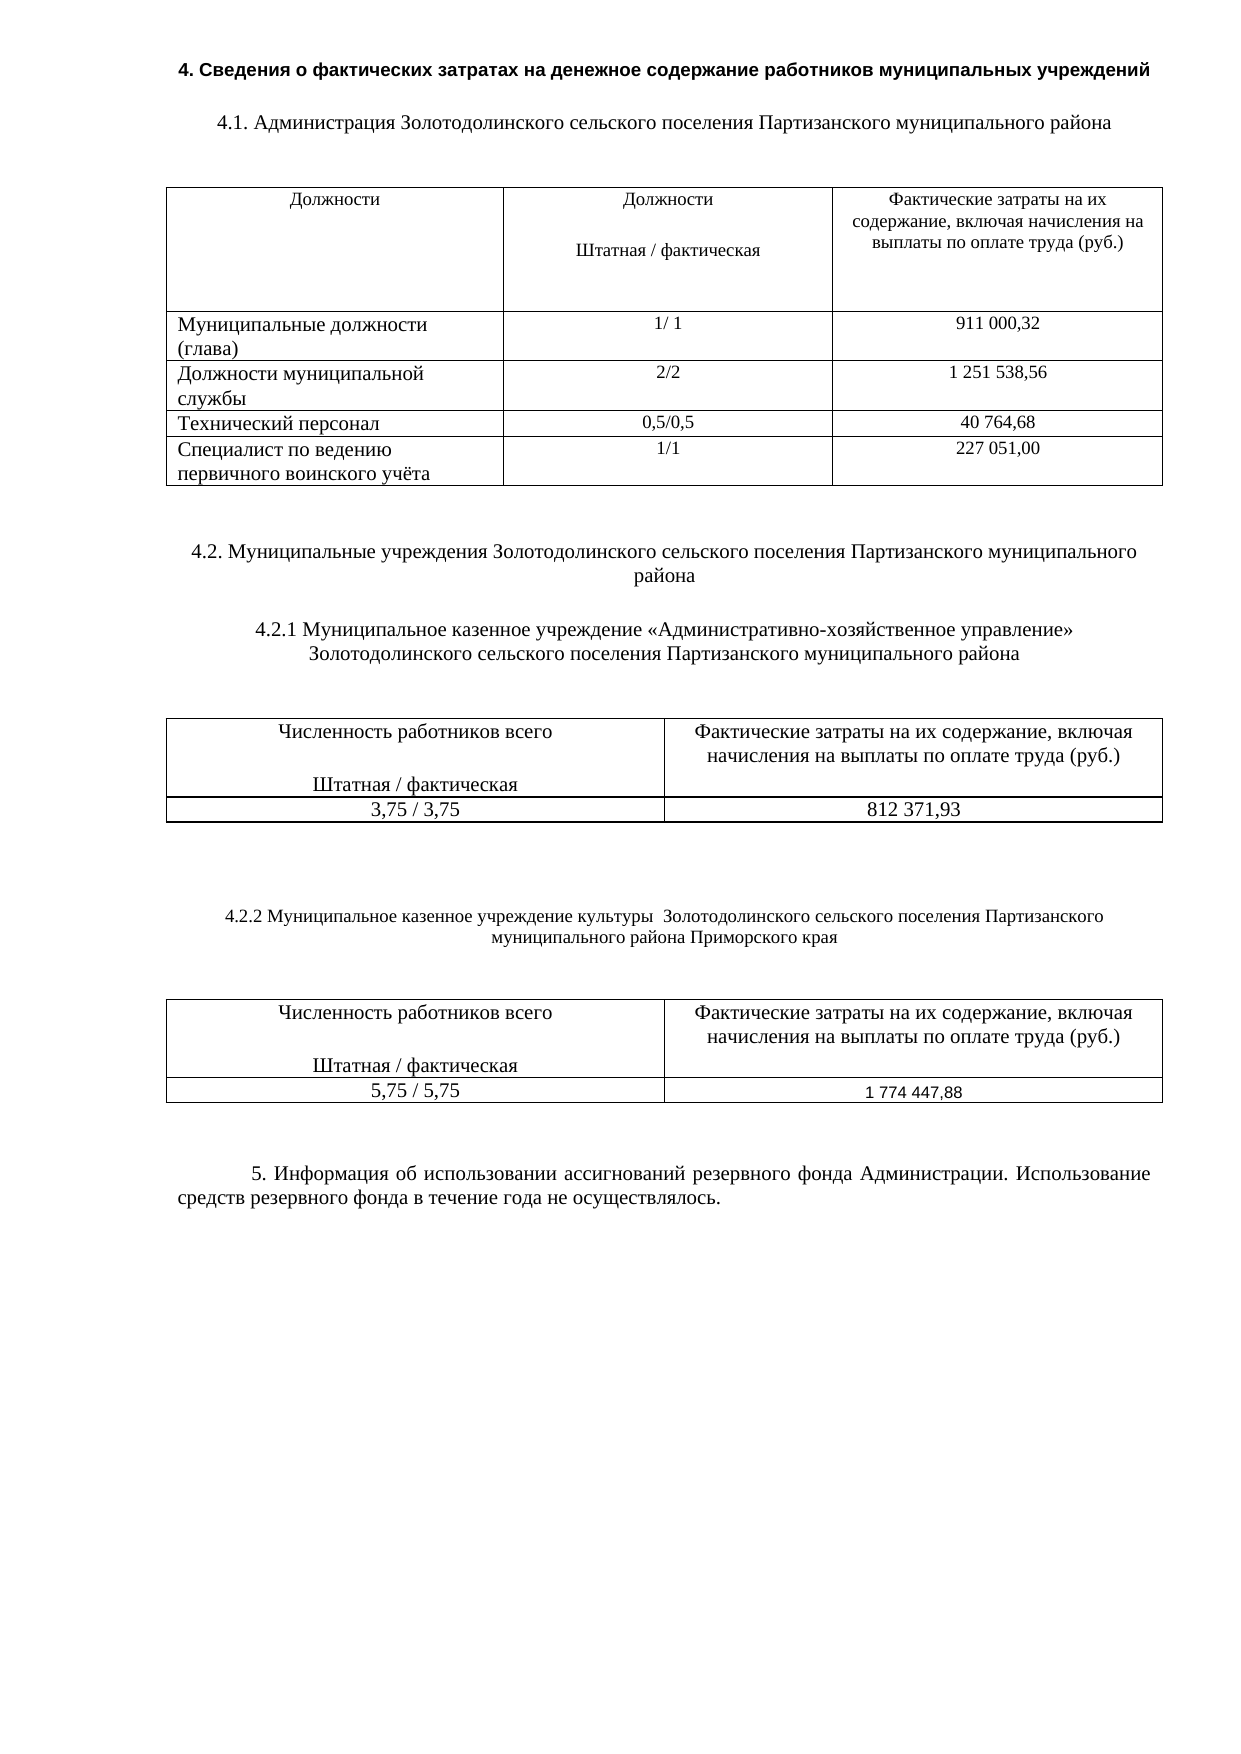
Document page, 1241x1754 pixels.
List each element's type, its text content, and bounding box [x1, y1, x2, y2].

text 4.2.1 Муниципальное казенное учреждение «Административно-хозяйственное управление» Золотодолинского сельского поселения Партизанского муниципального района [177, 617, 1152, 665]
table_cell 3,75 / 3,75 [167, 798, 664, 821]
table_cell 1/1 [504, 437, 832, 485]
text 4.1. Администрация Золотодолинского сельского поселения Партизанского муниципального района [177, 110, 1152, 134]
text 4.2.2 Муниципальное казенное учреждение культуры Золотодолинского сельского поселения Партизанского муниципального района Приморского края [177, 905, 1152, 948]
table_cell 2/2 [504, 361, 832, 409]
table_header Должности [167, 188, 503, 311]
text 4.2. Муниципальные учреждения Золотодолинского сельского поселения Партизанского муниципального района [177, 515, 1152, 587]
table_cell 5,75 / 5,75 [167, 1078, 664, 1102]
table_cell 812 371,93 [665, 798, 1162, 821]
table_cell Специалист по ведению первичного воинского учёта [167, 437, 503, 485]
text 5. Информация об использовании ассигнований резервного фонда Администрации. Использование средств резервного фонда в течение года не осуществлялось. [177, 1161, 1152, 1209]
table_cell 1 251 538,56 [833, 361, 1162, 409]
table_cell Муниципальные должности (глава) [167, 312, 503, 360]
table_cell 1 774 447,88 [665, 1078, 1162, 1102]
table_header Численность работников всего Штатная / фактическая [167, 1000, 664, 1077]
table_cell 0,5/0,5 [504, 411, 832, 436]
table_header Численность работников всего Штатная / фактическая [167, 719, 664, 796]
table_cell 40 764,68 [833, 411, 1162, 436]
table_cell 911 000,32 [833, 312, 1162, 360]
table_cell Должности муниципальной службы [167, 361, 503, 409]
table_header Фактические затраты на их содержание, включая начисления на выплаты по оплате труда (руб.) [665, 719, 1162, 796]
table_cell Технический персонал [167, 411, 503, 436]
table_cell 227 051,00 [833, 437, 1162, 485]
table_header Фактические затраты на их содержание, включая начисления на выплаты по оплате труда (руб.) [665, 1000, 1162, 1077]
table_header Фактические затраты на их содержание, включая начисления на выплаты по оплате труда (руб.) [833, 188, 1162, 311]
table_cell 1/ 1 [504, 312, 832, 360]
table_header Должности Штатная / фактическая [504, 188, 832, 311]
